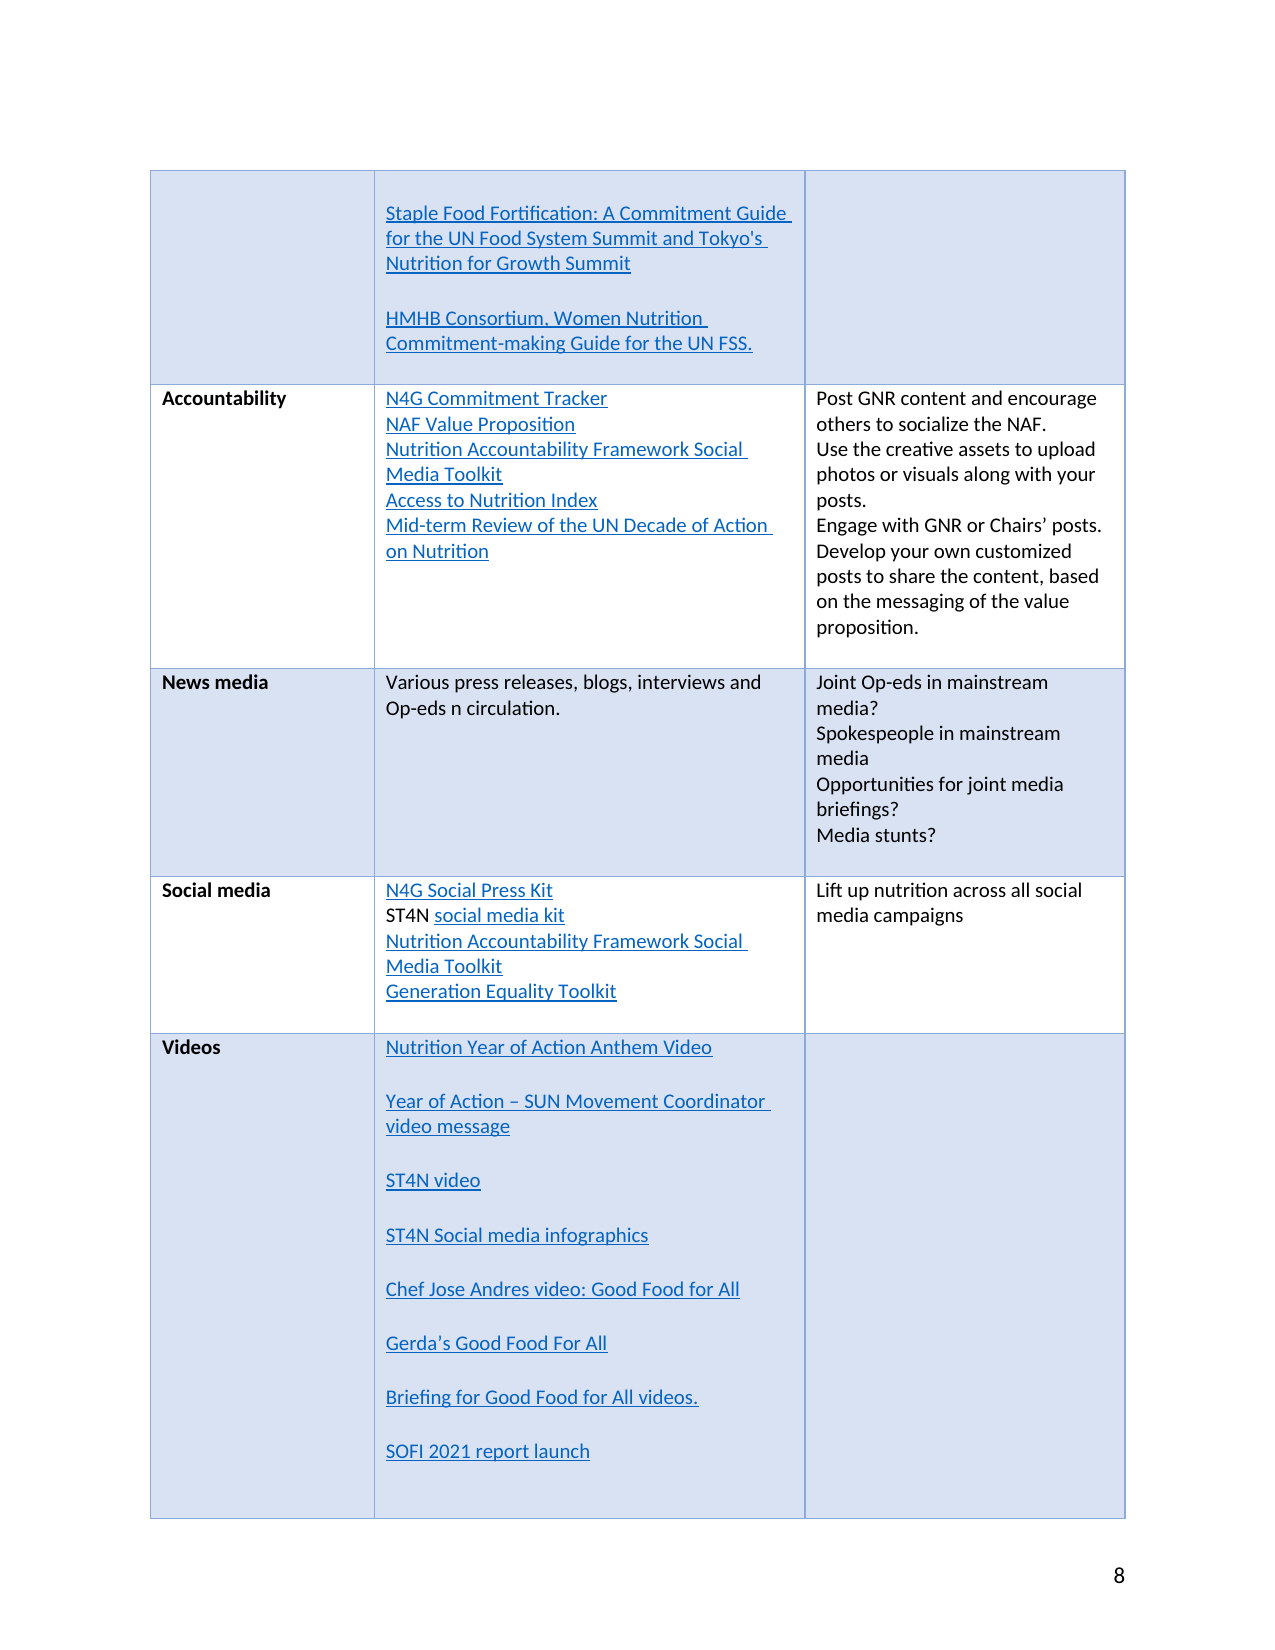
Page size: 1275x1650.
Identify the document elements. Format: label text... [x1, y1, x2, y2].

table_cell N4G Commitment Tracker NAF Value Proposition Nutrition Accountability Framework Social Media Toolkit Access to Nutrition Index Mid-term Review of the UN Decade of Action on Nutrition [375, 385, 804, 668]
table_cell N4G Social Press Kit ST4N social media kit Nutrition Accountability Framework Social Media Toolkit Generation Equality Toolkit [375, 877, 804, 1033]
table_cell Videos [151, 1034, 374, 1518]
table_cell Post GNR content and encourage others to socialize the NAF. Use the creative assets to upload photos or visuals along with your posts. Engage with GNR or Chairs’ posts. Develop your own customized posts to share the content, based on the messaging of the value proposition. [806, 385, 1124, 668]
table_cell Social media [151, 877, 374, 1033]
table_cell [375, 171, 804, 384]
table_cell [151, 171, 374, 384]
table_cell Lift up nutrition across all social media campaigns [806, 877, 1124, 1033]
table_cell Accountability [151, 385, 374, 668]
table_cell News media [151, 669, 374, 876]
table_cell [806, 1034, 1124, 1518]
table_cell Nutrition Year of Action Anthem Video Year of Action – SUN Movement Coordinator video message ST4N video ST4N Social media infographics Chef Jose Andres video: Good Food for All Gerda’s Good Food For All Briefing for Good Food for All videos. SOFI 2021 report launch [375, 1034, 804, 1518]
table_cell Various press releases, blogs, interviews and Op-eds n circulation. [375, 669, 804, 876]
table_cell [806, 171, 1124, 384]
table_cell Joint Op-eds in mainstream media? Spokespeople in mainstream media Opportunities for joint media briefings? Media stunts? [806, 669, 1124, 876]
